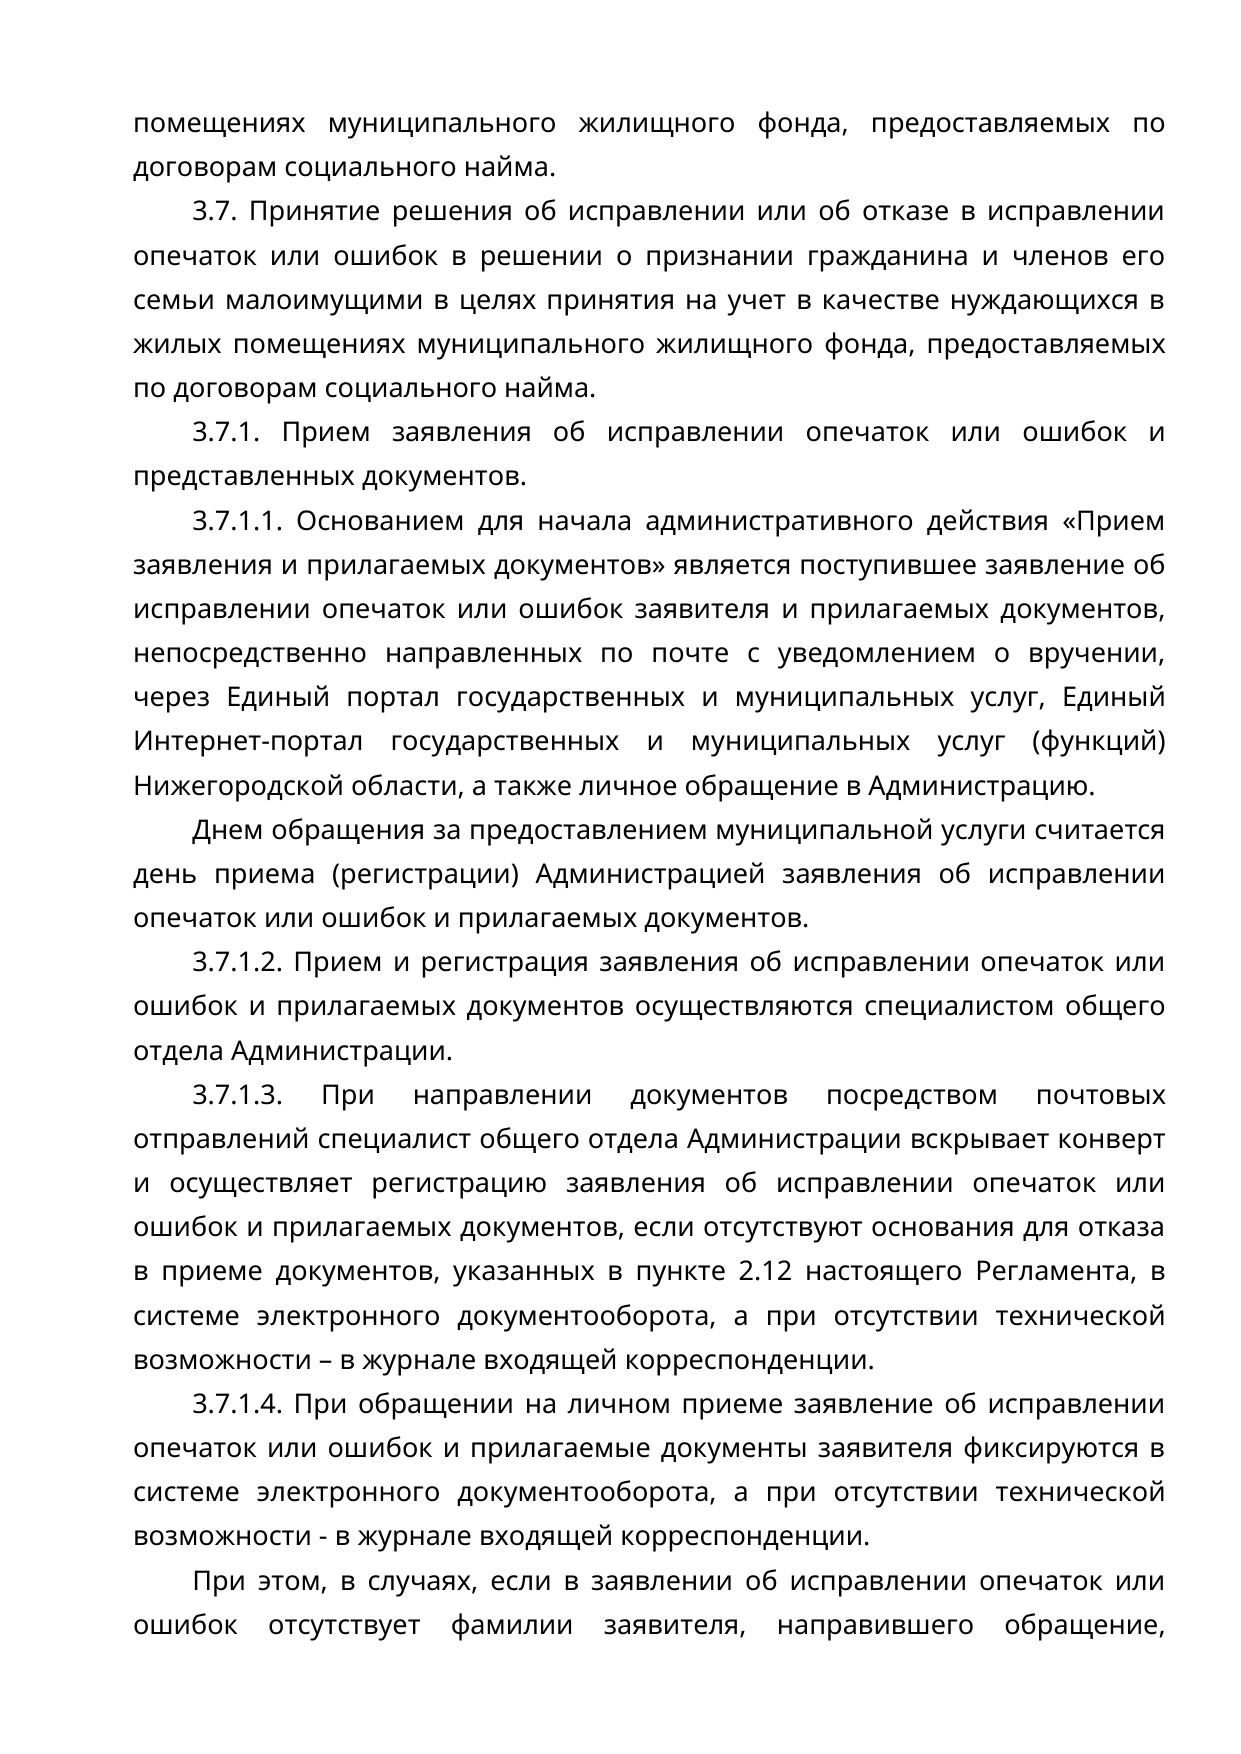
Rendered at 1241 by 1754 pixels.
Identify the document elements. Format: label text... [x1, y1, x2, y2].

text 3.7.1. Прием заявления об исправлении опечаток или ошибок и представленных документов. [133, 413, 1167, 494]
text 3.7.1.2. Прием и регистрация заявления об исправлении опечаток или ошибок и прилагаемых документов осуществляются специалистом общего отдела Администрации. [133, 943, 1167, 1068]
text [133, 103, 1167, 184]
text 3.7.1.3. При направлении документов посредством почтовых отправлений специалист общего отдела Администрации вскрывает конверт и осуществляет регистрацию заявления об исправлении опечаток или ошибок и прилагаемых документов, если отсутствуют основания для отказа в приеме документов, указанных в пункте 2.12 настоящего Регламента, в системе электронного документооборота, а при отсутствии технической возможности – в журнале входящей корреспонденции. [133, 1075, 1167, 1377]
text 3.7.1.1. Основанием для начала административного действия «Прием заявления и прилагаемых документов» является поступившее заявление об исправлении опечаток или ошибок заявителя и прилагаемых документов, непосредственно направленных по почте с уведомлением о вручении, через Единый портал государственных и муниципальных услуг, Единый Интернет-портал государственных и муниципальных услуг (функций) Нижегородской области, а также личное обращение в Администрацию. [133, 501, 1167, 803]
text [133, 1561, 1167, 1642]
text 3.7. Принятие решения об исправлении или об отказе в исправлении опечаток или ошибок в решении о признании гражданина и членов его семьи малоимущими в целях принятия на учет в качестве нуждающихся в жилых помещениях муниципального жилищного фонда, предоставляемых по договорам социального найма. [133, 192, 1167, 405]
text 3.7.1.4. При обращении на личном приеме заявление об исправлении опечаток или ошибок и прилагаемые документы заявителя фиксируются в системе электронного документооборота, а при отсутствии технической возможности - в журнале входящей корреспонденции. [133, 1384, 1167, 1554]
text Днем обращения за предоставлением муниципальной услуги считается день приема (регистрации) Администрацией заявления об исправлении опечаток или ошибок и прилагаемых документов. [133, 810, 1167, 935]
